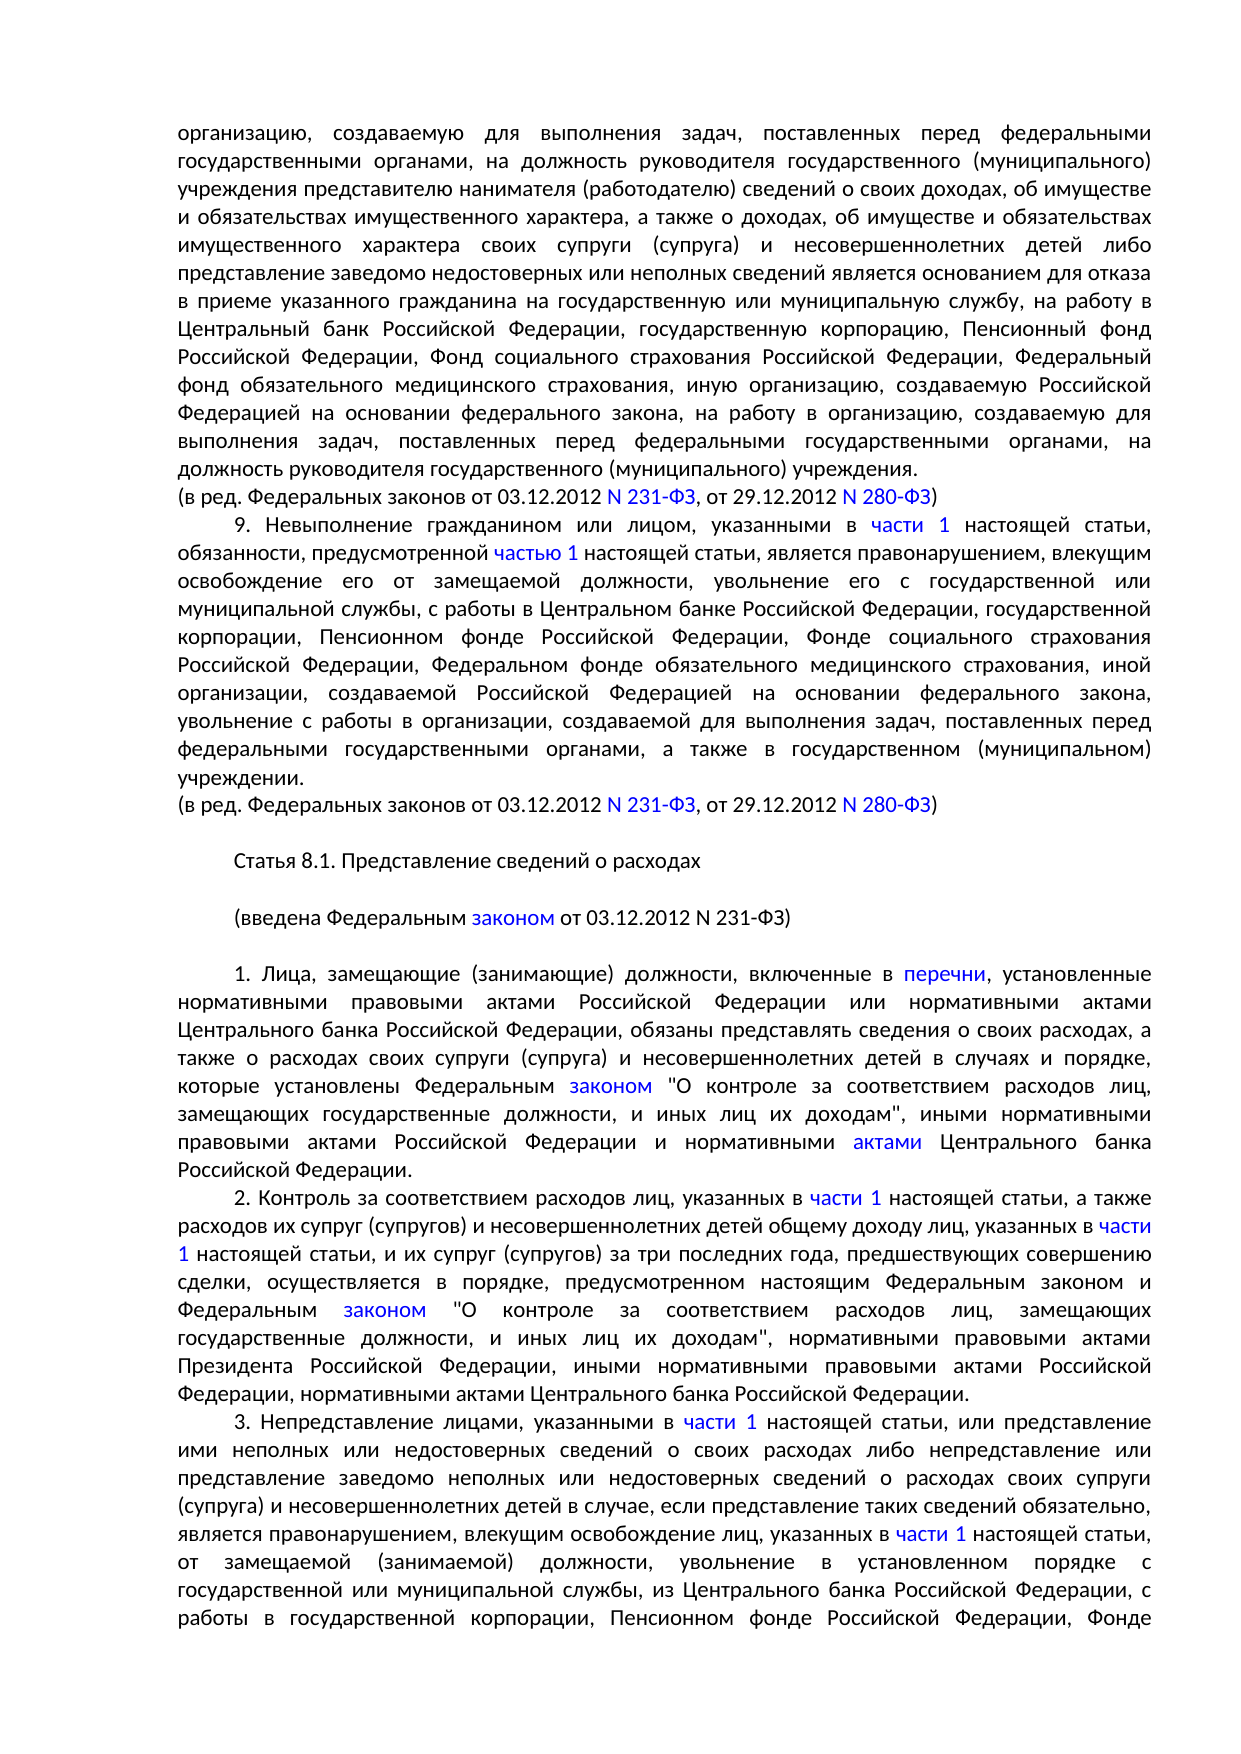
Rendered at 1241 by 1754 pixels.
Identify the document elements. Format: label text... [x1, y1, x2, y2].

text 2. Контроль за соответствием расходов лиц, указанных в части 1 настоящей статьи, а также расходов их супруг (супругов) и несовершеннолетних детей общему доходу лиц, указанных в части 1 настоящей статьи, и их супруг (супругов) за три последних года, предшествующих совершению сделки, осуществляется в порядке, предусмотренном настоящим Федеральным законом и Федеральным законом "О контроле за соответствием расходов лиц, замещающих государственные должности, и иных лиц их доходам", нормативными правовыми актами Президента Российской Федерации, иными нормативными правовыми актами Российской Федерации, нормативными актами Центрального банка Российской Федерации. [177, 1183, 1152, 1407]
text 9. Невыполнение гражданином или лицом, указанными в части 1 настоящей статьи, обязанности, предусмотренной частью 1 настоящей статьи, является правонарушением, влекущим освобождение его от замещаемой должности, увольнение его с государственной или муниципальной службы, с работы в Центральном банке Российской Федерации, государственной корпорации, Пенсионном фонде Российской Федерации, Фонде социального страхования Российской Федерации, Федеральном фонде обязательного медицинского страхования, иной организации, создаваемой Российской Федерацией на основании федерального закона, увольнение с работы в организации, создаваемой для выполнения задач, поставленных перед федеральными государственными органами, а также в государственном (муниципальном) учреждении. [177, 510, 1152, 791]
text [177, 118, 1152, 482]
text (в ред. Федеральных законов от 03.12.2012 N 231-ФЗ, от 29.12.2012 N 280-ФЗ) [177, 791, 1152, 819]
text 1. Лица, замещающие (занимающие) должности, включенные в перечни, установленные нормативными правовыми актами Российской Федерации или нормативными актами Центрального банка Российской Федерации, обязаны представлять сведения о своих расходах, а также о расходах своих супруги (супруга) и несовершеннолетних детей в случаях и порядке, которые установлены Федеральным законом "О контроле за соответствием расходов лиц, замещающих государственные должности, и иных лиц их доходам", иными нормативными правовыми актами Российской Федерации и нормативными актами Центрального банка Российской Федерации. [177, 959, 1152, 1183]
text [177, 1407, 1152, 1631]
text Статья 8.1. Представление сведений о расходах [177, 847, 1152, 875]
text (введена Федеральным законом от 03.12.2012 N 231-ФЗ) [177, 903, 1152, 931]
text (в ред. Федеральных законов от 03.12.2012 N 231-ФЗ, от 29.12.2012 N 280-ФЗ) [177, 482, 1152, 510]
